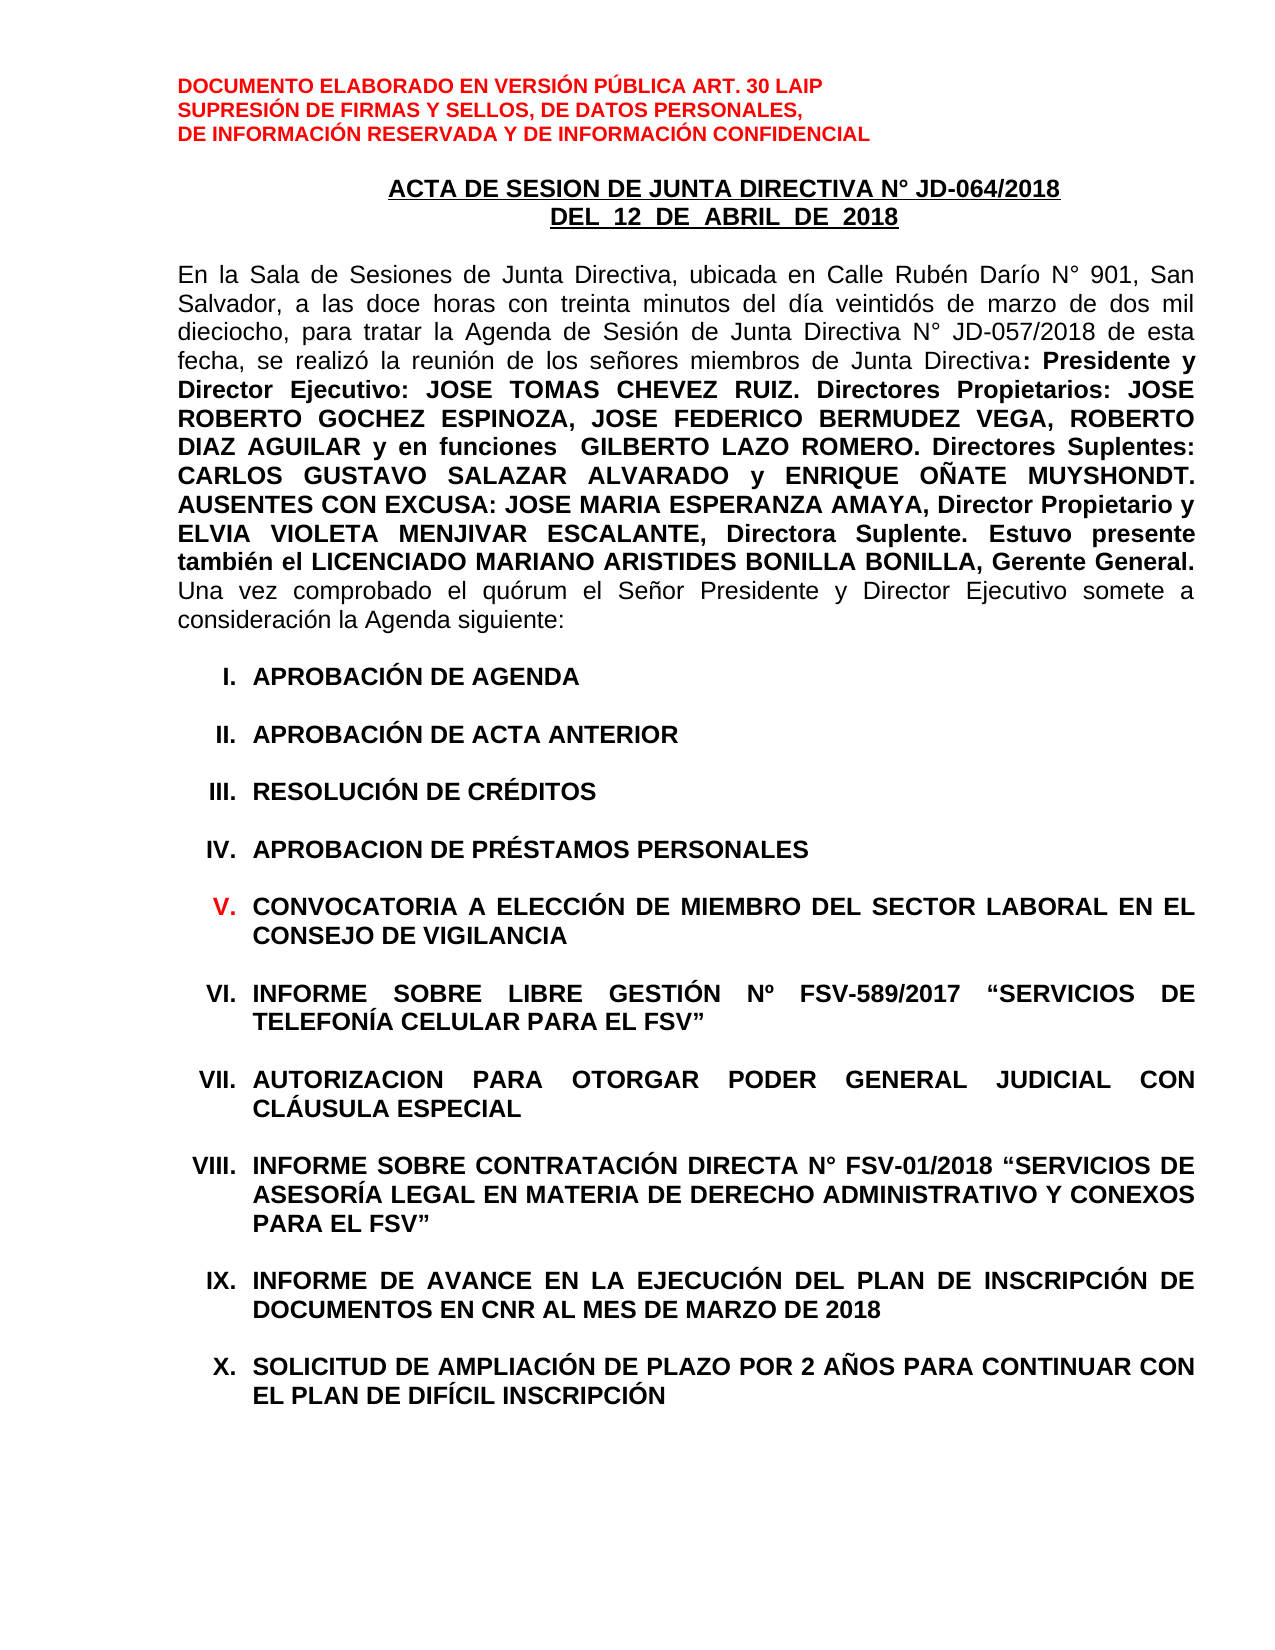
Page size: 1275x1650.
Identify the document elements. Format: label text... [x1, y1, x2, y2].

list ACTA DE SESION DE JUNTA DIRECTIVA N° JD-064/2018 [252, 174, 1196, 202]
list SOLICITUD DE AMPLIACIÓN DE PLAZO POR 2 AÑOS PARA CONTINUAR CON EL PLAN DE DIFÍCIL INSCRIPCIÓN [236, 1352, 1196, 1410]
list INFORME SOBRE LIBRE GESTIÓN Nº FSV-589/2017 “SERVICIOS DE TELEFONÍA CELULAR PARA EL FSV” [236, 979, 1196, 1036]
list AUTORIZACION PARA OTORGAR PODER GENERAL JUDICIAL CON CLÁUSULA ESPECIAL [236, 1065, 1196, 1122]
list INFORME SOBRE CONTRATACIÓN DIRECTA N° FSV-01/2018 “SERVICIOS DE ASESORÍA LEGAL EN MATERIA DE DERECHO ADMINISTRATIVO Y CONEXOS PARA EL FSV” [236, 1151, 1196, 1237]
list APROBACIÓN DE AGENDA [236, 662, 1196, 691]
list DEL 12 DE ABRIL DE 2018 [252, 202, 1196, 231]
list CONVOCATORIA A ELECCIÓN DE MIEMBRO DEL SECTOR LABORAL EN EL CONSEJO DE VIGILANCIA [236, 892, 1196, 950]
list INFORME DE AVANCE EN LA EJECUCIÓN DEL PLAN DE INSCRIPCIÓN DE DOCUMENTOS EN CNR AL MES DE MARZO DE 2018 [236, 1266, 1196, 1324]
list APROBACION DE PRÉSTAMOS PERSONALES [236, 835, 1196, 864]
list APROBACIÓN DE ACTA ANTERIOR [236, 720, 1196, 749]
list RESOLUCIÓN DE CRÉDITOS [236, 777, 1196, 806]
text En la Sala de Sesiones de Junta Directiva, ubicada en Calle Rubén Darío N° 901, San Salvador, a las doce horas con treinta minutos del día veintidós de marzo de dos mil dieciocho, para tratar la Agenda de Sesión de Junta Directiva N° JD-057/2018 de esta fecha, se realizó la reunión de los señores miembros de Junta Directiva: Presidente y Director Ejecutivo: JOSE TOMAS CHEVEZ RUIZ. Directores Propietarios: JOSE ROBERTO GOCHEZ ESPINOZA, JOSE FEDERICO BERMUDEZ VEGA, ROBERTO DIAZ AGUILAR y en funciones GILBERTO LAZO ROMERO. Directores Suplentes: CARLOS GUSTAVO SALAZAR ALVARADO y ENRIQUE OÑATE MUYSHONDT. AUSENTES CON EXCUSA: JOSE MARIA ESPERANZA AMAYA, Director Propietario y ELVIA VIOLETA MENJIVAR ESCALANTE, Directora Suplente. Estuvo presente también el LICENCIADO MARIANO ARISTIDES BONILLA BONILLA, Gerente General. Una vez comprobado el quórum el Señor Presidente y Director Ejecutivo somete a consideración la Agenda siguiente: [177, 260, 1196, 634]
